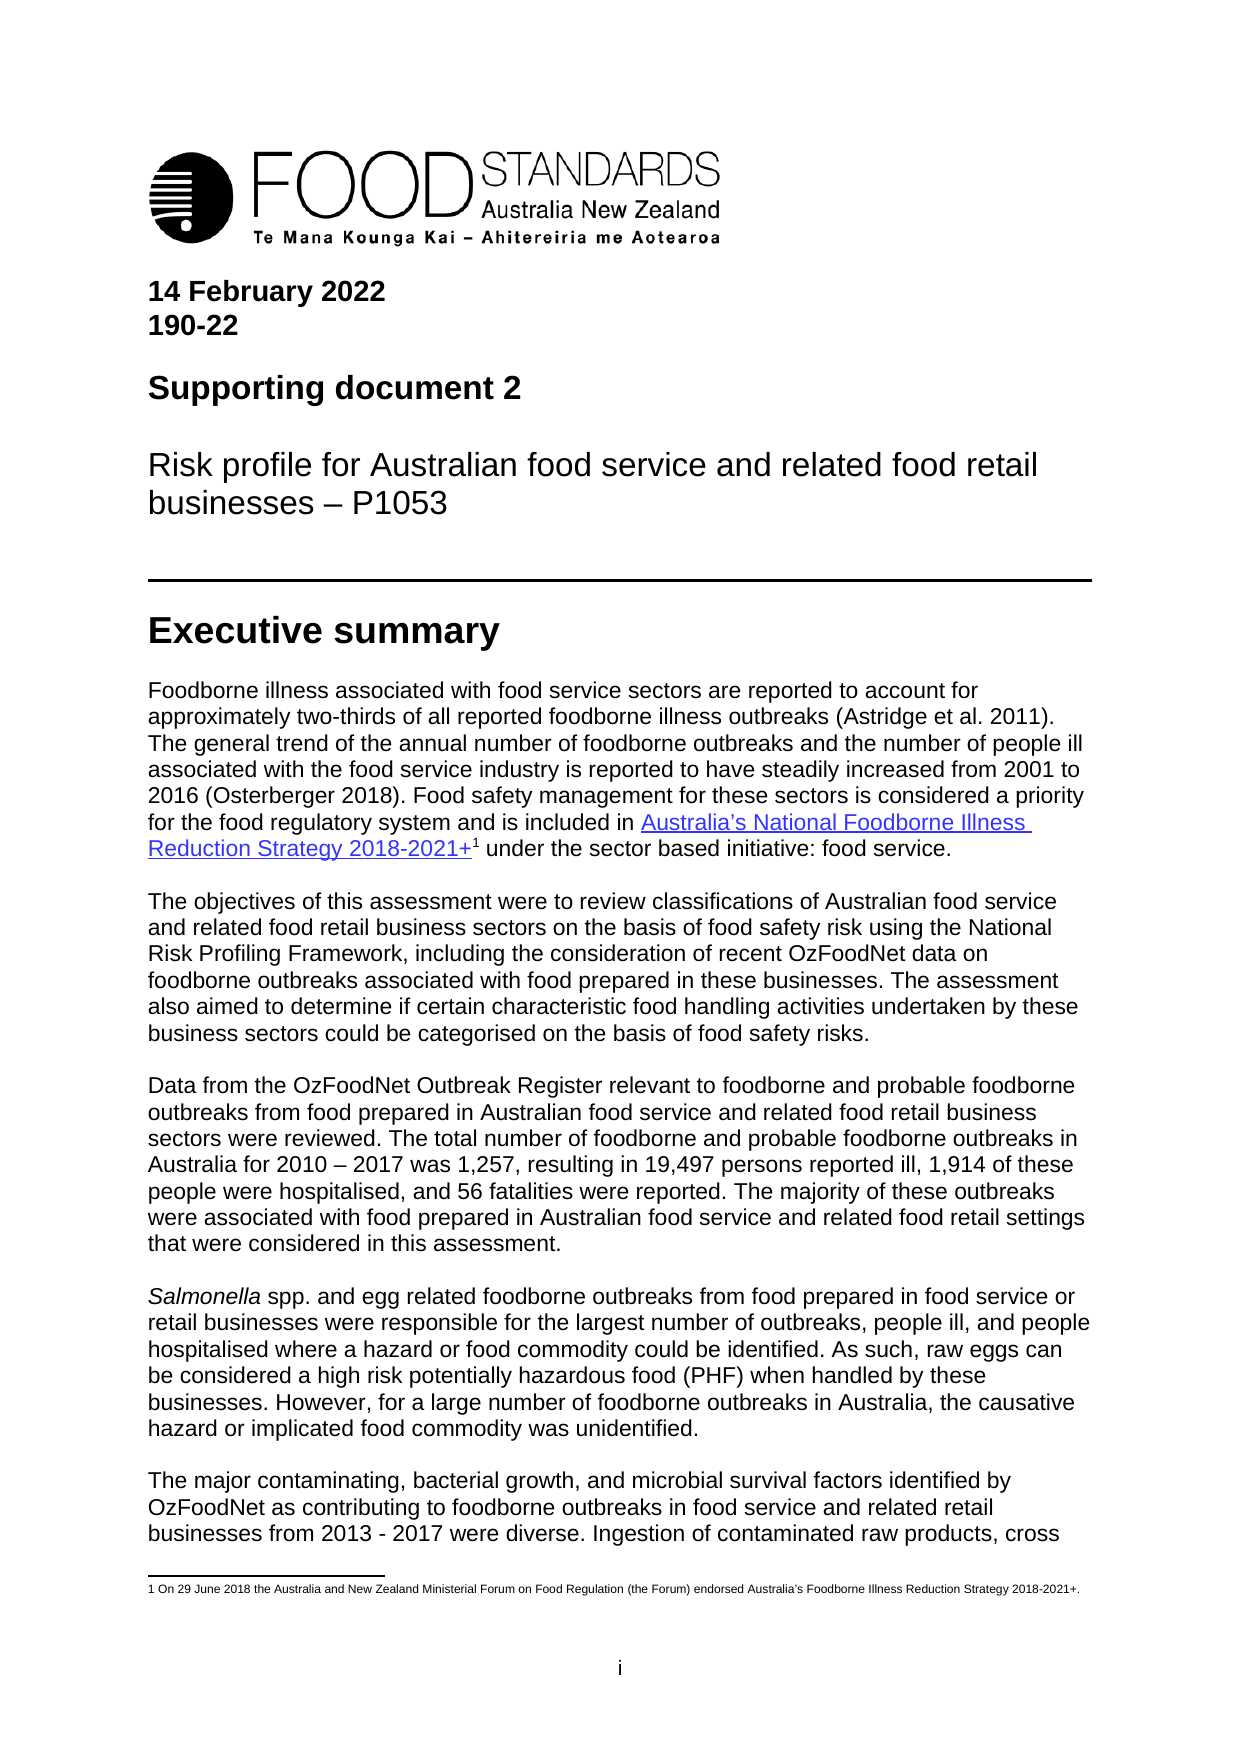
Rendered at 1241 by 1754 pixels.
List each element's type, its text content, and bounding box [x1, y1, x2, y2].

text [148, 1467, 1092, 1547]
text Data from the OzFoodNet Outbreak Register relevant to foodborne and probable foodborne outbreaks from food prepared in Australian food service and related food retail business sectors were reviewed. The total number of foodborne and probable foodborne outbreaks in Australia for 2010 – 2017 was 1,257, resulting in 19,497 persons reported ill, 1,914 of these people were hospitalised, and 56 fatalities were reported. The majority of these outbreaks were associated with food prepared in Australian food service and related food retail settings that were considered in this assessment. [148, 1072, 1092, 1257]
subtitle Executive summary [148, 609, 1092, 652]
title Supporting document 2 [148, 368, 1092, 406]
title Risk profile for Australian food service and related food retail businesses – P1053 [148, 445, 1092, 522]
text 14 February 2022 [148, 274, 1092, 308]
text Salmonella spp. and egg related foodborne outbreaks from food prepared in food service or retail businesses were responsible for the largest number of outbreaks, people ill, and people hospitalised where a hazard or food commodity could be identified. As such, raw eggs can be considered a high risk potentially hazardous food (PHF) when handled by these businesses. However, for a large number of foodborne outbreaks in Australia, the causative hazard or implicated food commodity was unidentified. [148, 1283, 1092, 1441]
text 190-22 [148, 308, 1092, 342]
text Foodborne illness associated with food service sectors are reported to account for approximately two-thirds of all reported foodborne illness outbreaks (Astridge et al. 2011). The general trend of the annual number of foodborne outbreaks and the number of people ill associated with the food service industry is reported to have steadily increased from 2001 to 2016 (Osterberger 2018). Food safety management for these sectors is considered a priority for the food regulatory system and is included in Australia’s National Foodborne Illness Reduction Strategy 2018-2021+ under the sector based initiative: food service. [148, 677, 1092, 861]
picture [147, 147, 720, 249]
text The objectives of this assessment were to review classifications of Australian food service and related food retail business sectors on the basis of food safety risk using the National Risk Profiling Framework, including the consideration of recent OzFoodNet data on foodborne outbreaks associated with food prepared in these businesses. The assessment also aimed to determine if certain characteristic food handling activities undertaken by these business sectors could be categorised on the basis of food safety risks. [148, 888, 1092, 1046]
